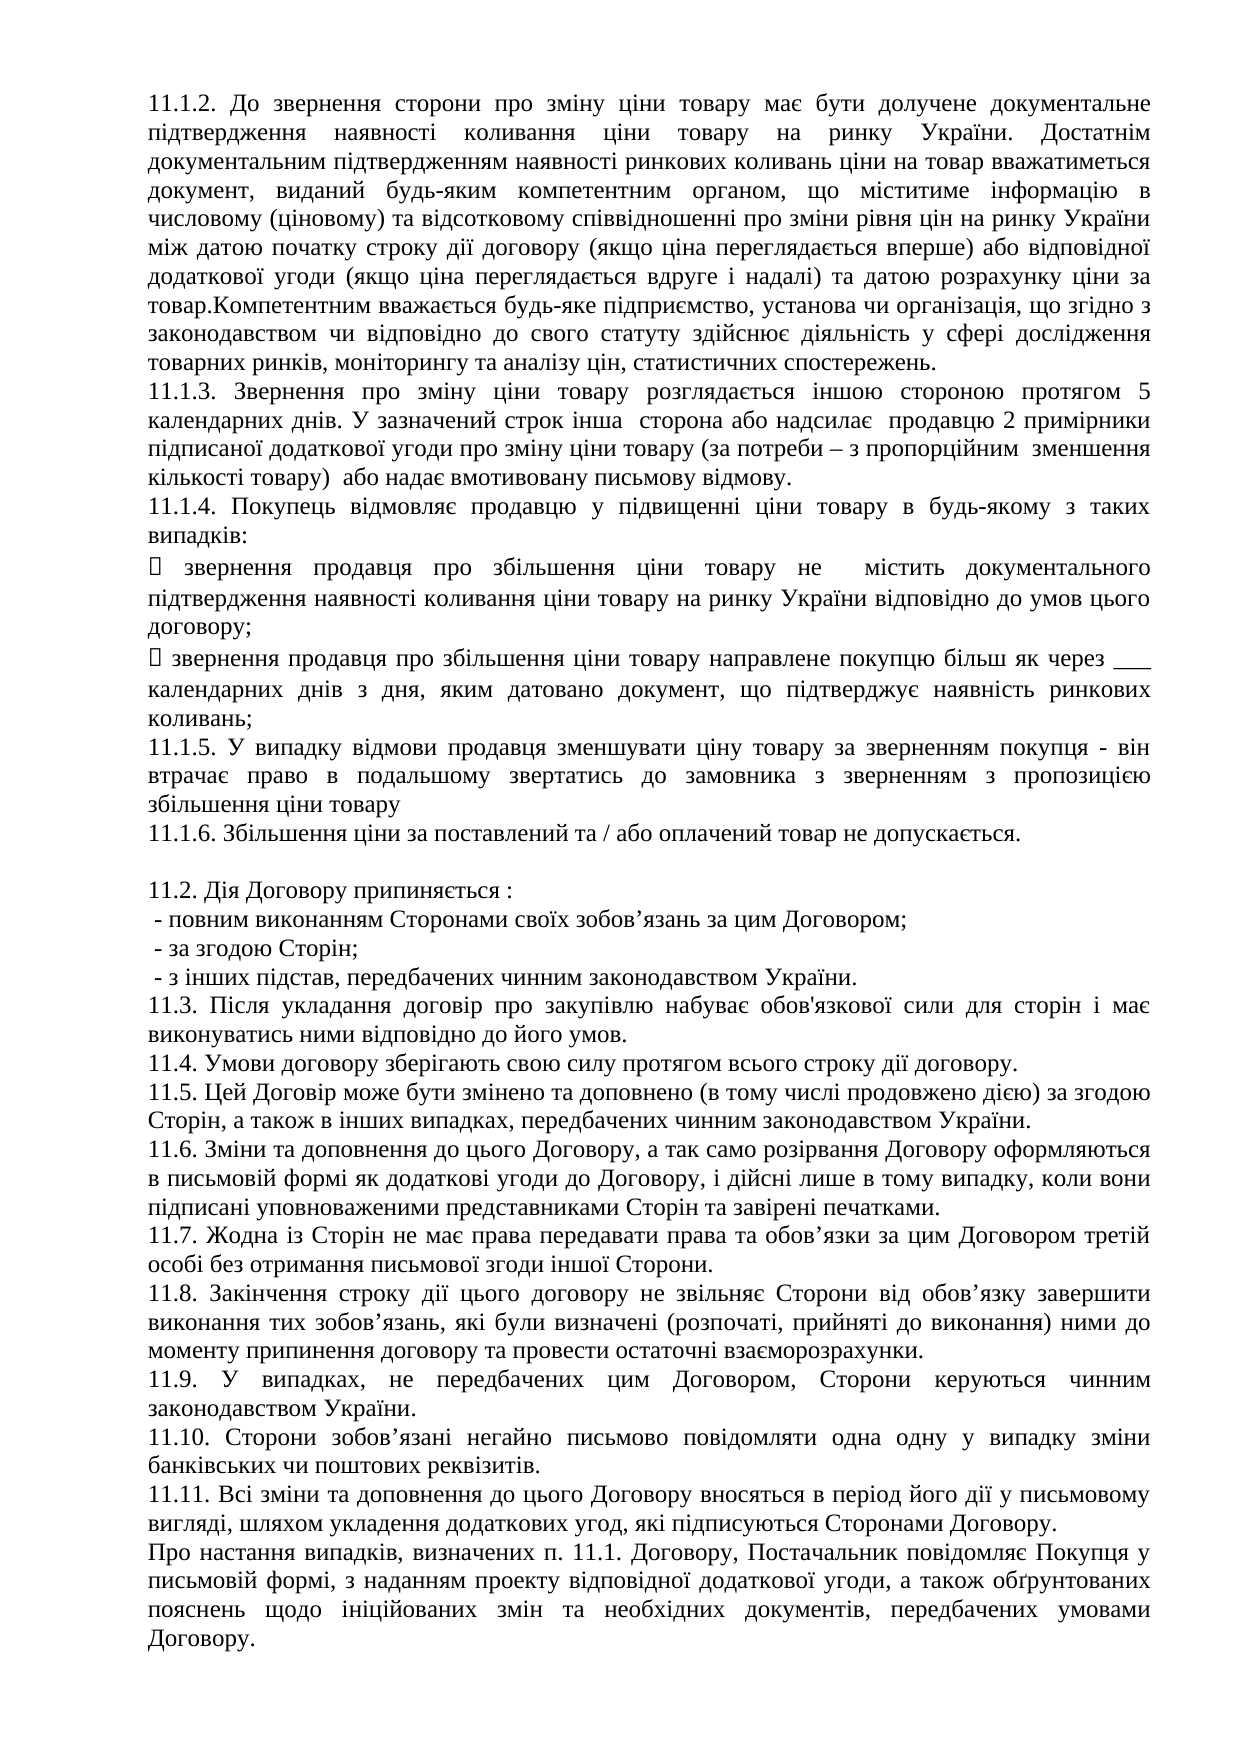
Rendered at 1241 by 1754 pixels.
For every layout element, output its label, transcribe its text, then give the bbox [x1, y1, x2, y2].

text 11.1.4. Покупець відмовляє продавцю у підвищенні ціни товару в будь-якому з таких випадків: [148, 491, 1152, 548]
text - за згодою Сторін; [148, 933, 1152, 962]
text 11.9. У випадках, не передбачених цим Договором, Сторони керуються чинним законодавством України. [148, 1364, 1152, 1422]
text 11.1.5. У випадку відмови продавця зменшувати ціну товару за зверненням покупця - він втрачає право в подальшому звертатись до замовника з зверненням з пропозицією збільшення ціни товару [148, 732, 1152, 818]
text - з інших підстав, передбачених чинним законодавством України. [148, 962, 1152, 990]
text 11.5. Цей Договір може бути змінено та доповнено (в тому числі продовжено дією) за згодою Сторін, а також в інших випадках, передбачених чинним законодавством України. [148, 1077, 1152, 1134]
text 11.10. Сторони зобов’язані негайно письмово повідомляти одна одну у випадку зміни банківських чи поштових реквізитів. [148, 1422, 1152, 1479]
text 11.2. Дія Договору припиняється : [148, 875, 1152, 904]
text - повним виконанням Сторонами своїх зобов’язань за цим Договором; [148, 904, 1152, 933]
text ➖️ звернення продавця про збільшення ціни товару направлене покупцю більш як через ___ календарних днів з дня, яким датовано документ, що підтверджує наявність ринкових коливань; [148, 640, 1152, 732]
text 11.3. Після укладання договір про закупівлю набуває обов'язкової сили для сторін і має виконуватись ними відповідно до його умов. [148, 990, 1152, 1048]
text 11.1.6. Збільшення ціни за поставлений та / або оплачений товар не допускається. [148, 818, 1152, 847]
text 11.1.2. До звернення сторони про зміну ціни товару має бути долучене документальне підтвердження наявності коливання ціни товару на ринку України. Достатнім документальним підтвердженням наявності ринкових коливань ціни на товар вважатиметься документ, виданий будь-яким компетентним органом, що міститиме інформацію в числовому (ціновому) та відсотковому співвідношенні про зміни рівня цін на ринку України між датою початку строку дії договору (якщо ціна переглядається вперше) або відповідної додаткової угоди (якщо ціна переглядається вдруге і надалі) та датою розрахунку ціни за товар.Компетентним вважається будь-яке підприємство, установа чи організація, що згідно з законодавством чи відповідно до свого статуту здійснює діяльність у сфері дослідження товарних ринків, моніторингу та аналізу цін, статистичних спостережень. [148, 88, 1152, 376]
text 11.11. Всі зміни та доповнення до цього Договору вносяться в період його дії у письмовому вигляді, шляхом укладення додаткових угод, які підписуються Сторонами Договору. [148, 1479, 1152, 1537]
text 11.7. Жодна із Сторін не має права передавати права та обов’язки за цим Договором третій особі без отримання письмової згоди іншої Сторони. [148, 1220, 1152, 1278]
text 11.8. Закінчення строку дії цього договору не звільняє Сторони від обов’язку завершити виконання тих зобов’язань, які були визначені (розпочаті, прийняті до виконання) ними до моменту припинення договору та провести остаточні взаєморозрахунки. [148, 1278, 1152, 1364]
text Про настання випадків, визначених п. 11.1. Договору, Постачальник повідомляє Покупця у письмовій формі, з наданням проекту відповідної додаткової угоди, а також обґрунтованих пояснень щодо ініційованих змін та необхідних документів, передбачених умовами Договору. [148, 1537, 1152, 1652]
text 11.6. Зміни та доповнення до цього Договору, а так само розірвання Договору оформляються в письмовій формі як додаткові угоди до Договору, і дійсні лише в тому випадку, коли вони підписані уповноваженими представниками Сторін та завірені печатками. [148, 1134, 1152, 1220]
text 11.4. Умови договору зберігають свою силу протягом всього строку дії договору. [148, 1048, 1152, 1077]
text ➖️ звернення продавця про збільшення ціни товару не містить документального підтвердження наявності коливання ціни товару на ринку України відповідно до умов цього договору; [148, 548, 1152, 640]
text 11.1.3. Звернення про зміну ціни товару розглядається іншою стороною протягом 5 календарних днів. У зазначений строк інша сторона або надсилає продавцю 2 примірники підписаної додаткової угоди про зміну ціни товару (за потреби – з пропорційним зменшення кількості товару) або надає вмотивовану письмову відмову. [148, 376, 1152, 491]
